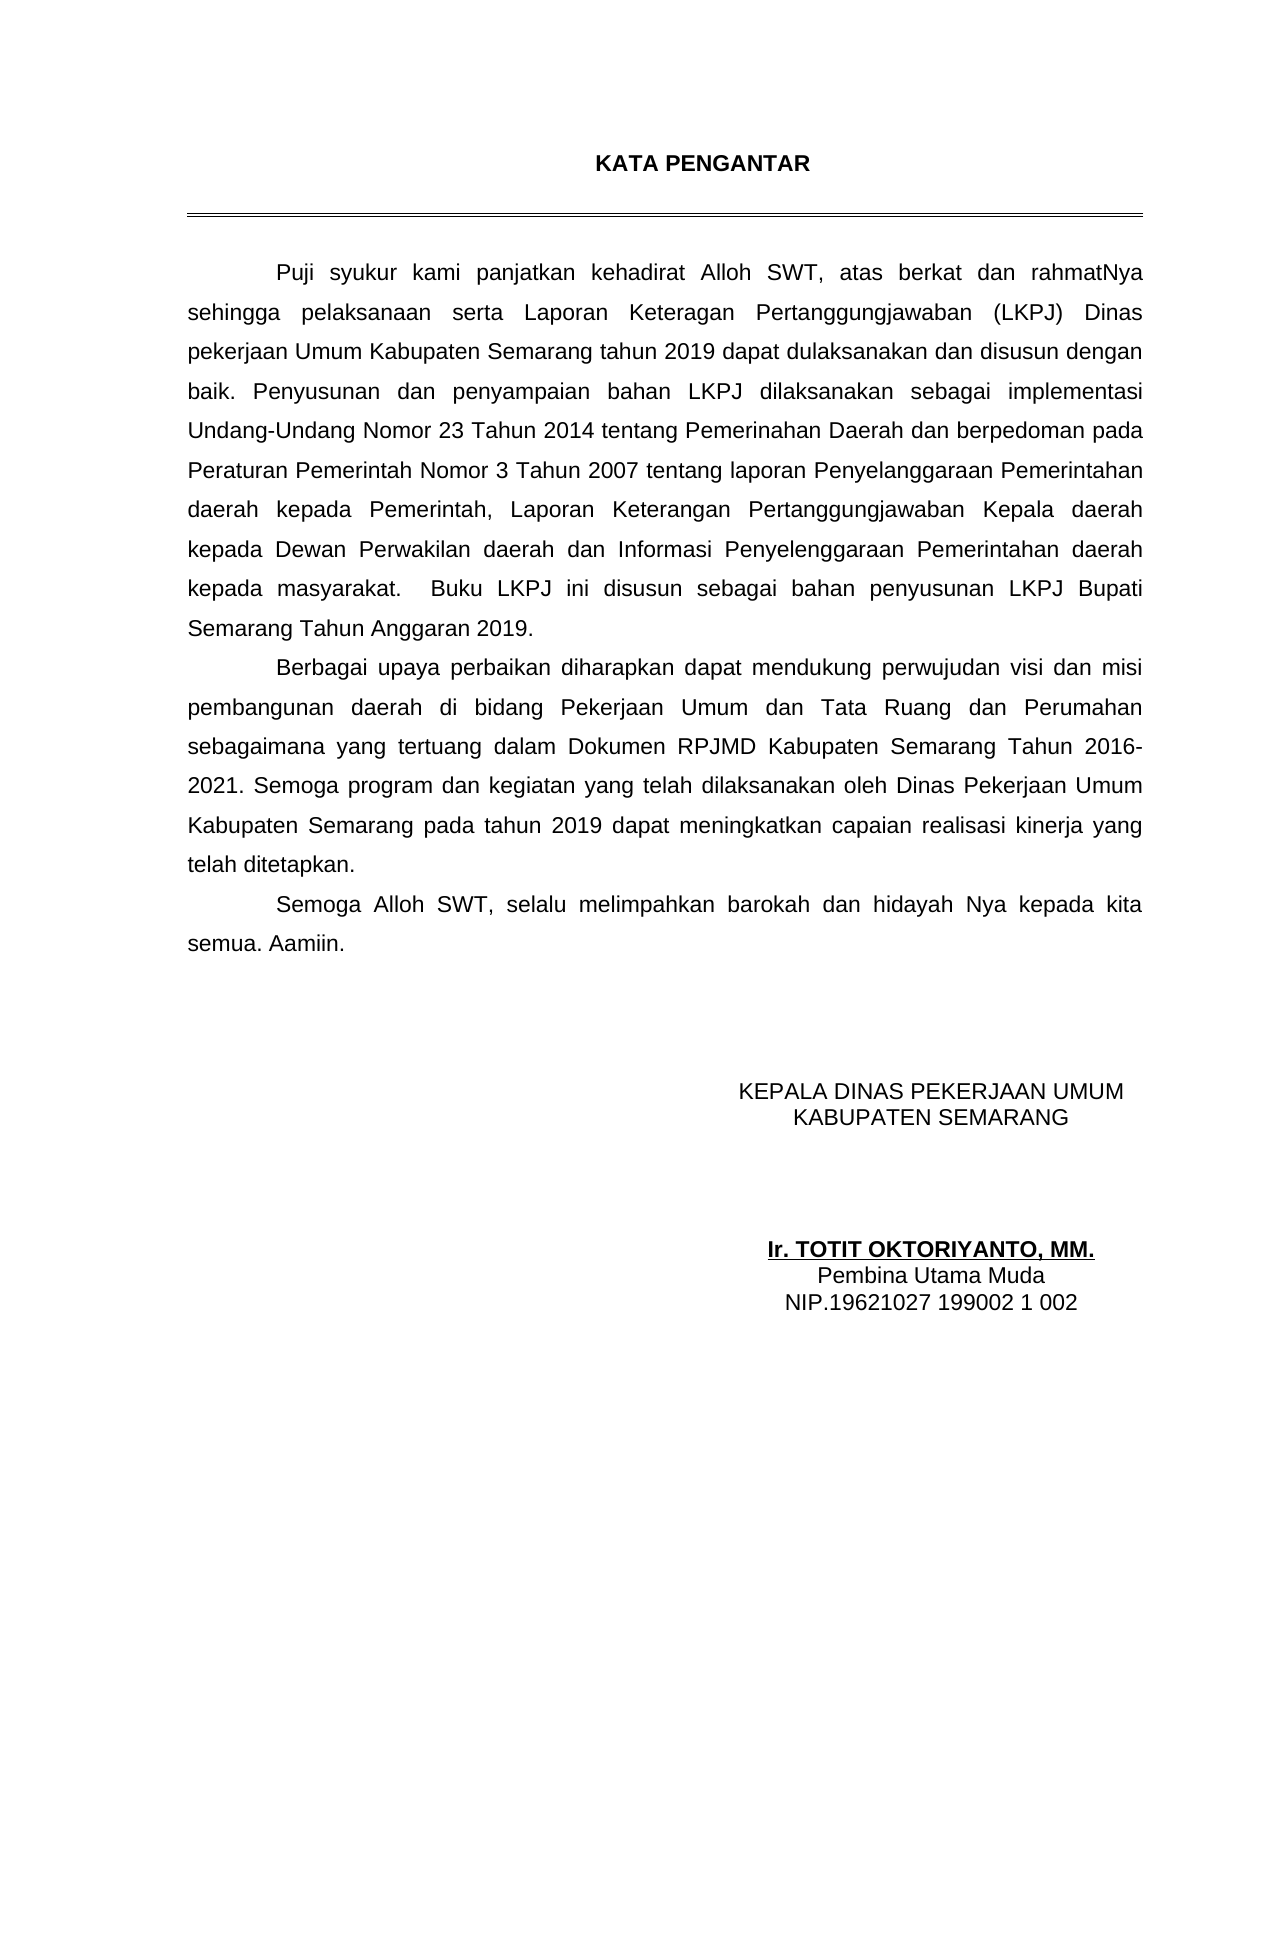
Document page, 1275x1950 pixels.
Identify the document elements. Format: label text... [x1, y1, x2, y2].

text NIP.19621027 199002 1 002 [719, 1288, 1143, 1315]
text KABUPATEN SEMARANG [719, 1104, 1143, 1130]
list Puji syukur kami panjatkan kehadirat Alloh SWT, atas berkat dan rahmatNya sehingga pelaksanaan serta Laporan Keteragan Pertanggungjawaban (LKPJ) Dinas pekerjaan Umum Kabupaten Semarang tahun 2019 dapat dulaksanakan dan disusun dengan baik. Penyusunan dan penyampaian bahan LKPJ dilaksanakan sebagai implementasi Undang-Undang Nomor 23 Tahun 2014 tentang Pemerinahan Daerah dan berpedoman pada Peraturan Pemerintah Nomor 3 Tahun 2007 tentang laporan Penyelanggaraan Pemerintahan daerah kepada Pemerintah, Laporan Keterangan Pertanggungjawaban Kepala daerah kepada Dewan Perwakilan daerah dan Informasi Penyelenggaraan Pemerintahan daerah kepada masyarakat. Buku LKPJ ini disusun sebagai bahan penyusunan LKPJ Bupati Semarang Tahun Anggaran 2019. [187, 259, 1143, 641]
text KEPALA DINAS PEKERJAAN UMUM [719, 1078, 1143, 1104]
list Berbagai upaya perbaikan diharapkan dapat mendukung perwujudan visi dan misi pembangunan daerah di bidang Pekerjaan Umum dan Tata Ruang dan Perumahan sebagaimana yang tertuang dalam Dokumen RPJMD Kabupaten Semarang Tahun 2016-2021. Semoga program dan kegiatan yang telah dilaksanakan oleh Dinas Pekerjaan Umum Kabupaten Semarang pada tahun 2019 dapat meningkatkan capaian realisasi kinerja yang telah ditetapkan. [187, 654, 1143, 878]
list Semoga Alloh SWT, selalu melimpahkan barokah dan hidayah Nya kepada kita semua. Aamiin. [187, 891, 1143, 957]
text Pembina Utama Muda [719, 1262, 1143, 1288]
text Ir. TOTIT OKTORIYANTO, MM. [719, 1236, 1143, 1262]
text KATA PENGANTAR [187, 150, 1143, 176]
